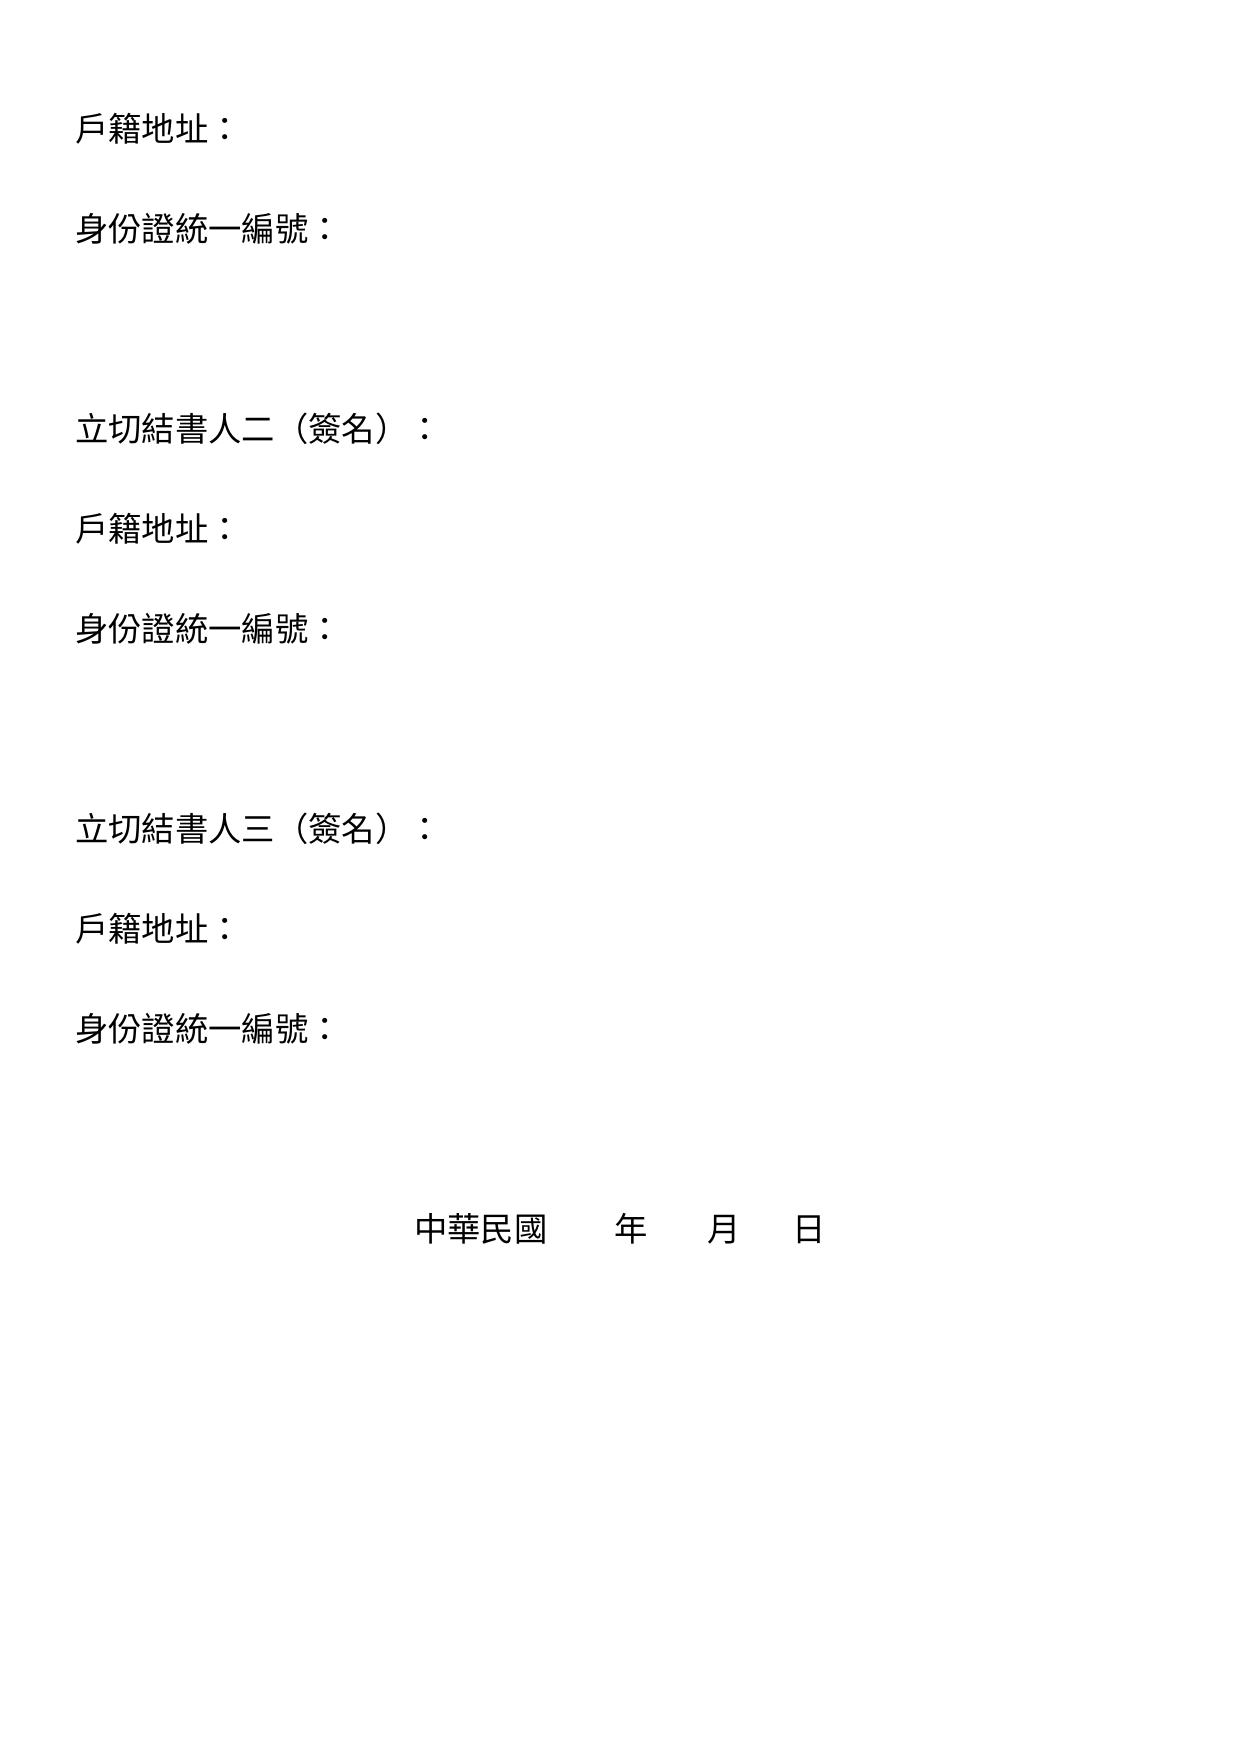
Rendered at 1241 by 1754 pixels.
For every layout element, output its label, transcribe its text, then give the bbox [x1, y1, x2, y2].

text 立切結書人二（簽名）： [75, 377, 1165, 477]
text 身份證統一編號： [75, 177, 1165, 277]
text 戶籍地址： [75, 77, 1165, 177]
text 中華民國 年 月 日 [75, 1177, 1165, 1277]
text 立切結書人三（簽名）： [75, 777, 1165, 877]
text 戶籍地址： [75, 477, 1165, 577]
text 身份證統一編號： [75, 577, 1165, 677]
text 戶籍地址： [75, 877, 1165, 977]
text 身份證統一編號： [75, 977, 1165, 1077]
